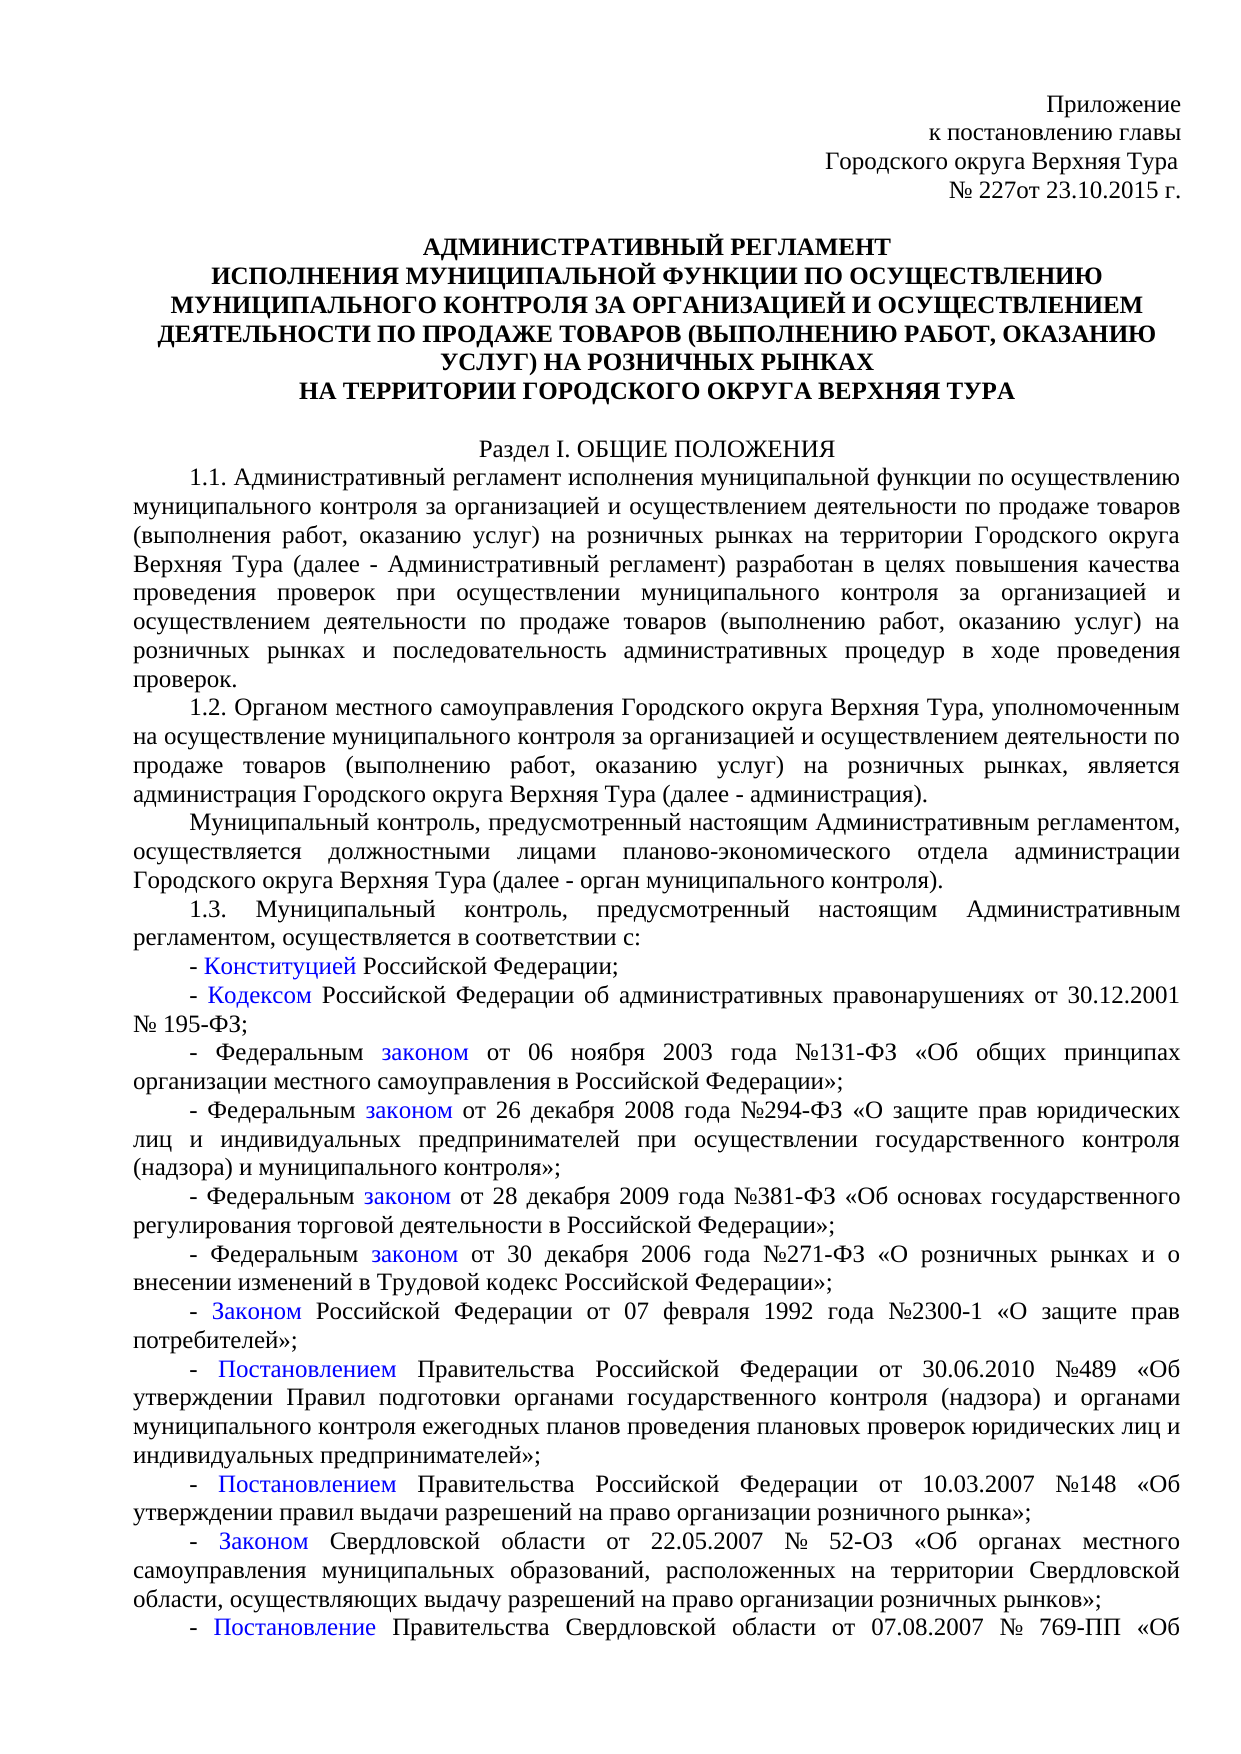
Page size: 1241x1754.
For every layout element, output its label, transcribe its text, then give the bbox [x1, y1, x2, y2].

text 1.2. Органом местного самоуправления Городского округа Верхняя Тура, уполномоченным на осуществление муниципального контроля за организацией и осуществлением деятельности по продаже товаров (выполнению работ, оказанию услуг) на розничных рынках, является администрация Городского округа Верхняя Тура (далее - администрация). [133, 692, 1181, 807]
text - Федеральным законом от 06 ноября 2003 года №131-ФЗ «Об общих принципах организации местного самоуправления в Российской Федерации»; [133, 1037, 1181, 1095]
text к постановлению главы [133, 117, 1181, 146]
text 1.1. Административный регламент исполнения муниципальной функции по осуществлению муниципального контроля за организацией и осуществлением деятельности по продаже товаров (выполнения работ, оказанию услуг) на розничных рынках на территории Городского округа Верхняя Тура (далее - Административный регламент) разработан в целях повышения качества проведения проверок при осуществлении муниципального контроля за организацией и осуществлением деятельности по продаже товаров (выполнению работ, оказанию услуг) на розничных рынках и последовательность административных процедур в ходе проведения проверок. [133, 462, 1181, 692]
title АДМИНИСТРАТИВНЫЙ РЕГЛАМЕНТ [133, 232, 1181, 261]
text 1.3. Муниципальный контроль, предусмотренный настоящим Административным регламентом, осуществляется в соответствии с: [133, 894, 1181, 951]
text Приложение [133, 89, 1181, 117]
text - Постановлением Правительства Российской Федерации от 30.06.2010 №489 «Об утверждении Правил подготовки органами государственного контроля (надзора) и органами муниципального контроля ежегодных планов проведения плановых проверок юридических лиц и индивидуальных предпринимателей»; [133, 1354, 1181, 1469]
text Раздел I. ОБЩИЕ ПОЛОЖЕНИЯ [133, 434, 1181, 462]
text - Законом Российской Федерации от 07 февраля 1992 года №2300-1 «О защите прав потребителей»; [133, 1296, 1181, 1354]
title НА ТЕРРИТОРИИ ГОРОДСКОГО ОКРУГА ВЕРХНЯЯ ТУРА [133, 376, 1181, 405]
title ИСПОЛНЕНИЯ МУНИЦИПАЛЬНОЙ ФУНКЦИИ ПО ОСУЩЕСТВЛЕНИЮ МУНИЦИПАЛЬНОГО КОНТРОЛЯ ЗА ОРГАНИЗАЦИЕЙ И ОСУЩЕСТВЛЕНИЕМ ДЕЯТЕЛЬНОСТИ ПО ПРОДАЖЕ ТОВАРОВ (ВЫПОЛНЕНИЮ РАБОТ, ОКАЗАНИЮ УСЛУГ) НА РОЗНИЧНЫХ РЫНКАХ [133, 261, 1181, 376]
text Муниципальный контроль, предусмотренный настоящим Административным регламентом, осуществляется должностными лицами планово-экономического отдела администрации Городского округа Верхняя Тура (далее - орган муниципального контроля). [133, 807, 1181, 894]
text Городского округа Верхняя Тура [133, 146, 1181, 175]
text - Конституцией Российской Федерации; [133, 951, 1181, 980]
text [133, 1612, 1181, 1641]
text - Постановлением Правительства Российской Федерации от 10.03.2007 №148 «Об утверждении правил выдачи разрешений на право организации розничного рынка»; [133, 1469, 1181, 1526]
text - Федеральным законом от 28 декабря 2009 года №381-ФЗ «Об основах государственного регулирования торговой деятельности в Российской Федерации»; [133, 1181, 1181, 1239]
text - Кодексом Российской Федерации об административных правонарушениях от 30.12.2001 № 195-ФЗ; [133, 980, 1181, 1037]
text - Федеральным законом от 30 декабря 2006 года №271-ФЗ «О розничных рынках и о внесении изменений в Трудовой кодекс Российской Федерации»; [133, 1239, 1181, 1296]
text № 227от 23.10.2015 г. [133, 175, 1181, 204]
text - Федеральным законом от 26 декабря 2008 года №294-ФЗ «О защите прав юридических лиц и индивидуальных предпринимателей при осуществлении государственного контроля (надзора) и муниципального контроля»; [133, 1095, 1181, 1181]
text - Законом Свердловской области от 22.05.2007 № 52-ОЗ «Об органах местного самоуправления муниципальных образований, расположенных на территории Свердловской области, осуществляющих выдачу разрешений на право организации розничных рынков»; [133, 1526, 1181, 1612]
